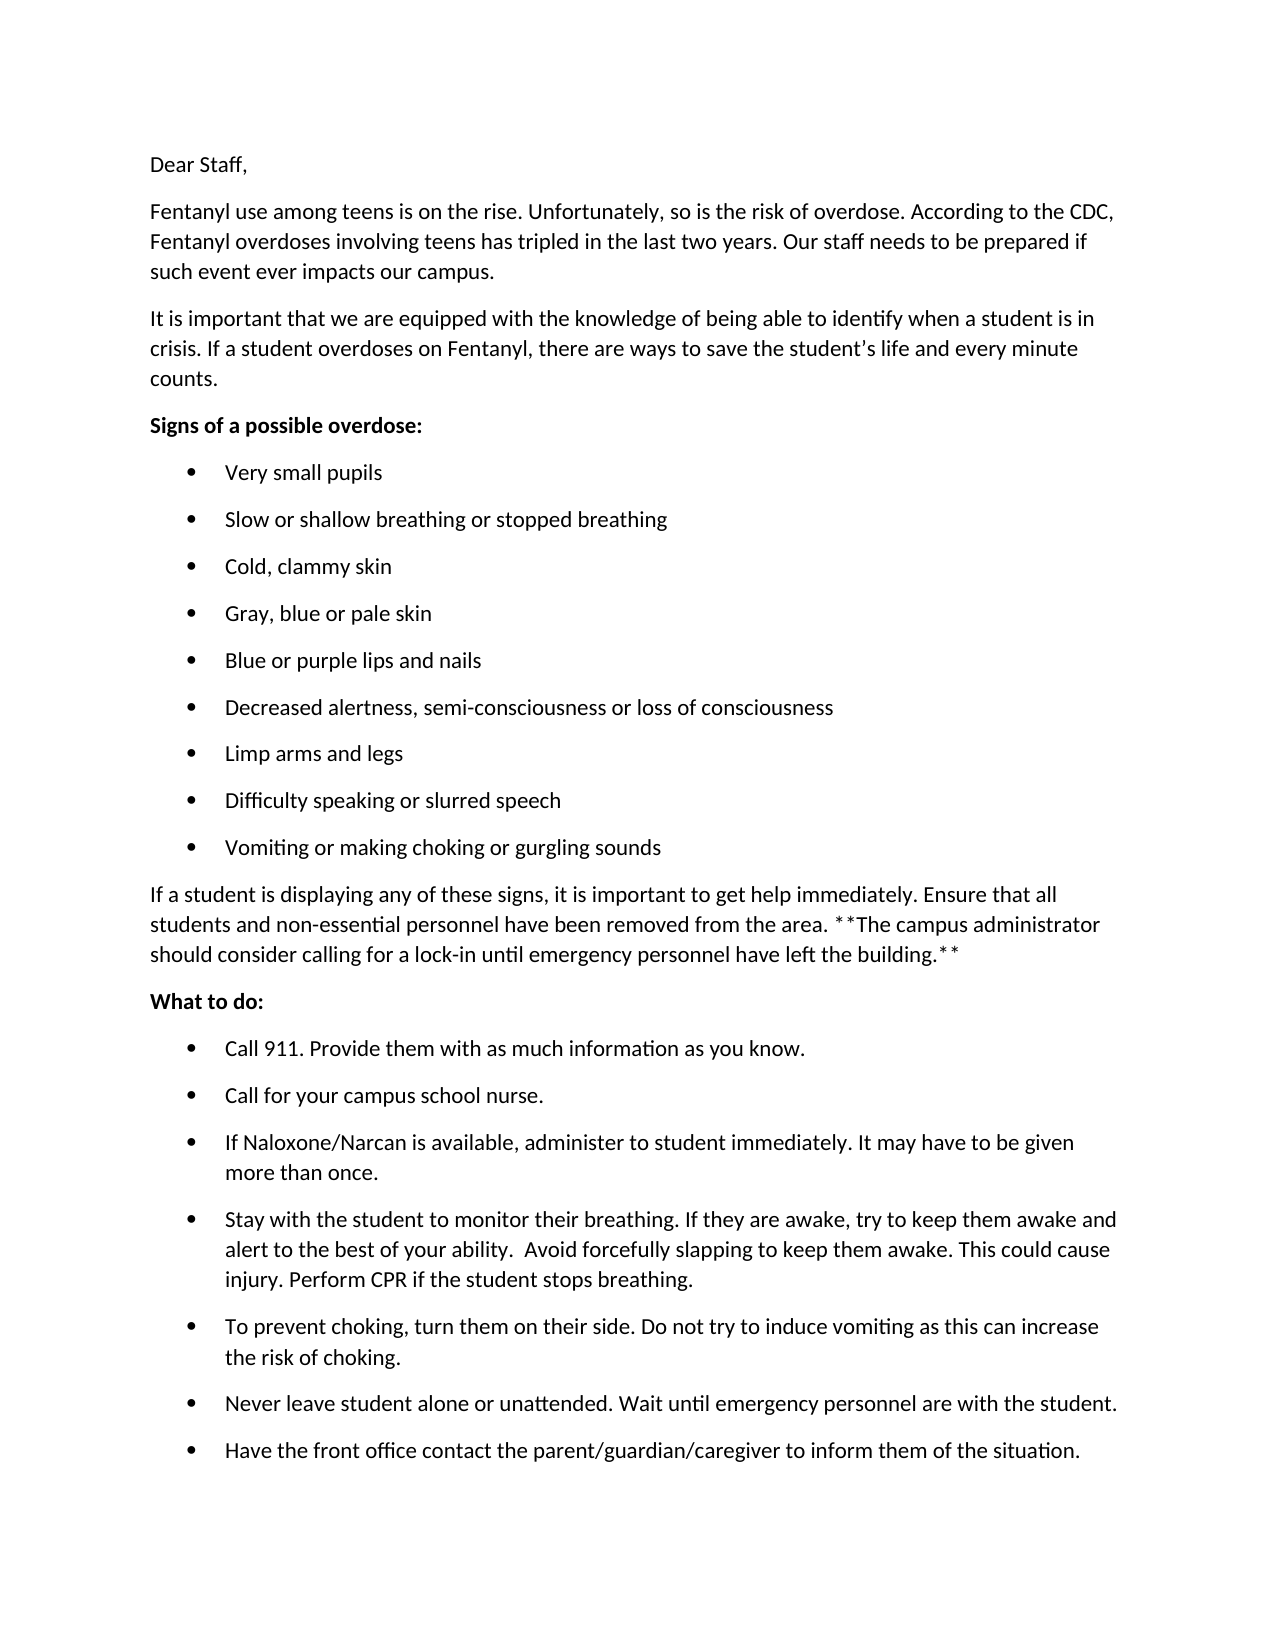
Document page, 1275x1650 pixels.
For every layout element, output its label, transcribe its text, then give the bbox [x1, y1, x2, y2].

list Slow or shallow breathing or stopped breathing [187, 505, 1125, 533]
list Blue or purple lips and nails [187, 646, 1125, 674]
text It is important that we are equipped with the knowledge of being able to identify when a student is in crisis. If a student overdoses on Fentanyl, there are ways to save the student’s life and every minute counts. [150, 304, 1125, 393]
list To prevent choking, turn them on their side. Do not try to induce vomiting as this can increase the risk of choking. [187, 1312, 1125, 1371]
list Difficulty speaking or slurred speech [187, 786, 1125, 814]
list If Naloxone/Narcan is available, administer to student immediately. It may have to be given more than once. [187, 1128, 1125, 1186]
list Cold, clammy skin [187, 552, 1125, 580]
list Call for your campus school nurse. [187, 1081, 1125, 1109]
text Fentanyl use among teens is on the rise. Unfortunately, so is the risk of overdose. According to the CDC, Fentanyl overdoses involving teens has tripled in the last two years. Our staff needs to be prepared if such event ever impacts our campus. [150, 197, 1125, 285]
text If a student is displaying any of these signs, it is important to get help immediately. Ensure that all students and non-essential personnel have been removed from the area. **The campus administrator should consider calling for a lock-in until emergency personnel have left the building.** [150, 880, 1125, 969]
list Call 911. Provide them with as much information as you know. [187, 1034, 1125, 1062]
list Have the front office contact the parent/guardian/caregiver to inform them of the situation. [187, 1436, 1125, 1464]
list Decreased alertness, semi-consciousness or loss of consciousness [187, 693, 1125, 721]
text Dear Staff, [150, 150, 1125, 178]
list Gray, blue or pale skin [187, 599, 1125, 627]
list Vomiting or making choking or gurgling sounds [187, 833, 1125, 861]
list Very small pupils [187, 458, 1125, 486]
text What to do: [150, 987, 1125, 1016]
list Limp arms and legs [187, 739, 1125, 768]
text Signs of a possible overdose: [150, 411, 1125, 439]
list Stay with the student to monitor their breathing. If they are awake, try to keep them awake and alert to the best of your ability. Avoid forcefully slapping to keep them awake. This could cause injury. Perform CPR if the student stops breathing. [187, 1205, 1125, 1294]
list Never leave student alone or unattended. Wait until emergency personnel are with the student. [187, 1389, 1125, 1418]
